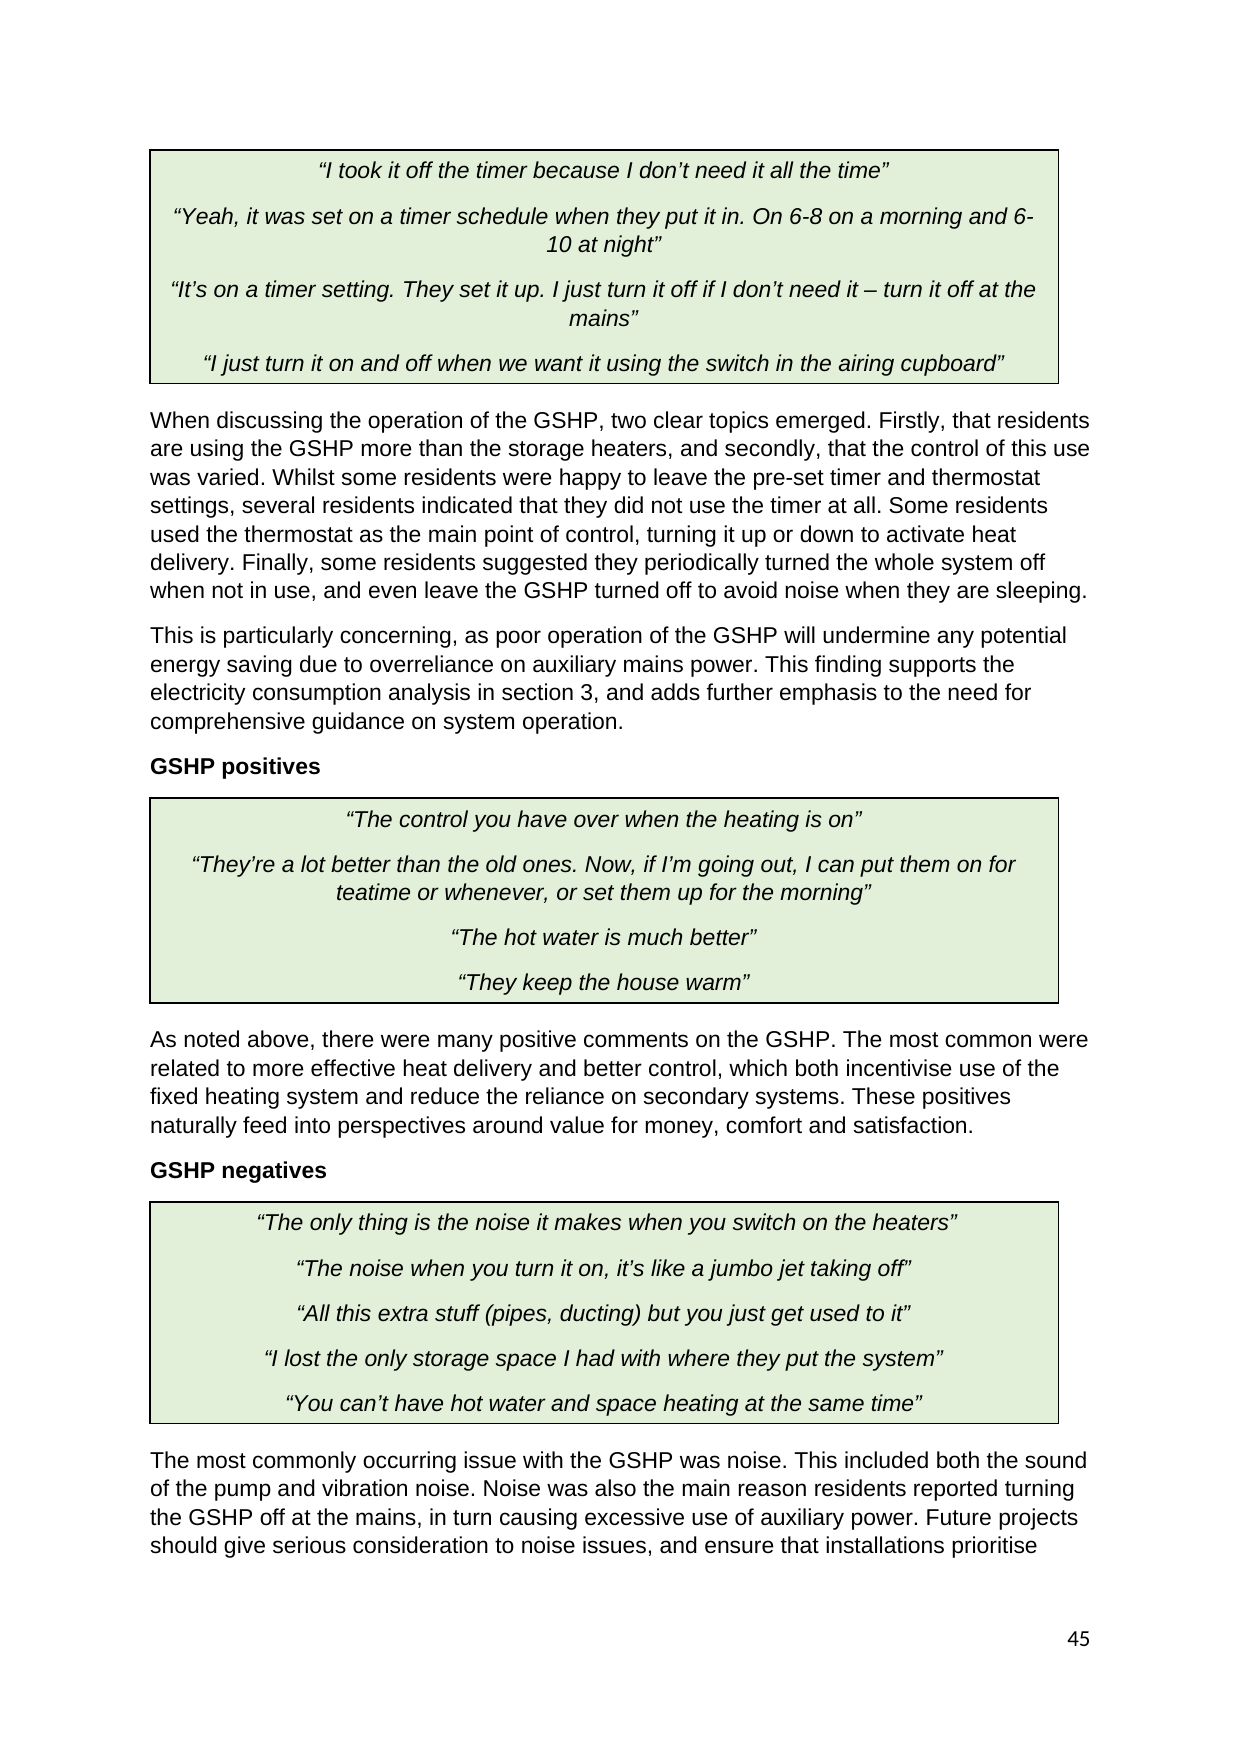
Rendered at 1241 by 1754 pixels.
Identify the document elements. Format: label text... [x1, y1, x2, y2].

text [150, 1447, 1090, 1558]
text This is particularly concerning, as poor operation of the GSHP will undermine any potential energy saving due to overreliance on auxiliary mains power. This finding supports the electricity consumption analysis in section 3, and adds further emphasis to the need for comprehensive guidance on system operation. [150, 622, 1090, 734]
text As noted above, there were many positive comments on the GSHP. The most common were related to more effective heat delivery and better control, which both incentivise use of the fixed heating system and reduce the reliance on secondary systems. These positives naturally feed into perspectives around value for money, comfort and satisfaction. [150, 1026, 1090, 1138]
text GSHP negatives [150, 1157, 1090, 1183]
text GSHP positives [150, 753, 1090, 779]
text When discussing the operation of the GSHP, two clear topics emerged. Firstly, that residents are using the GSHP more than the storage heaters, and secondly, that the control of this use was varied. Whilst some residents were happy to leave the pre-set timer and thermostat settings, several residents indicated that they did not use the timer at all. Some residents used the thermostat as the main point of control, turning it up or down to activate heat delivery. Finally, some residents suggested they periodically turned the whole system off when not in use, and even leave the GSHP turned off to avoid noise when they are sleeping. [150, 407, 1090, 604]
